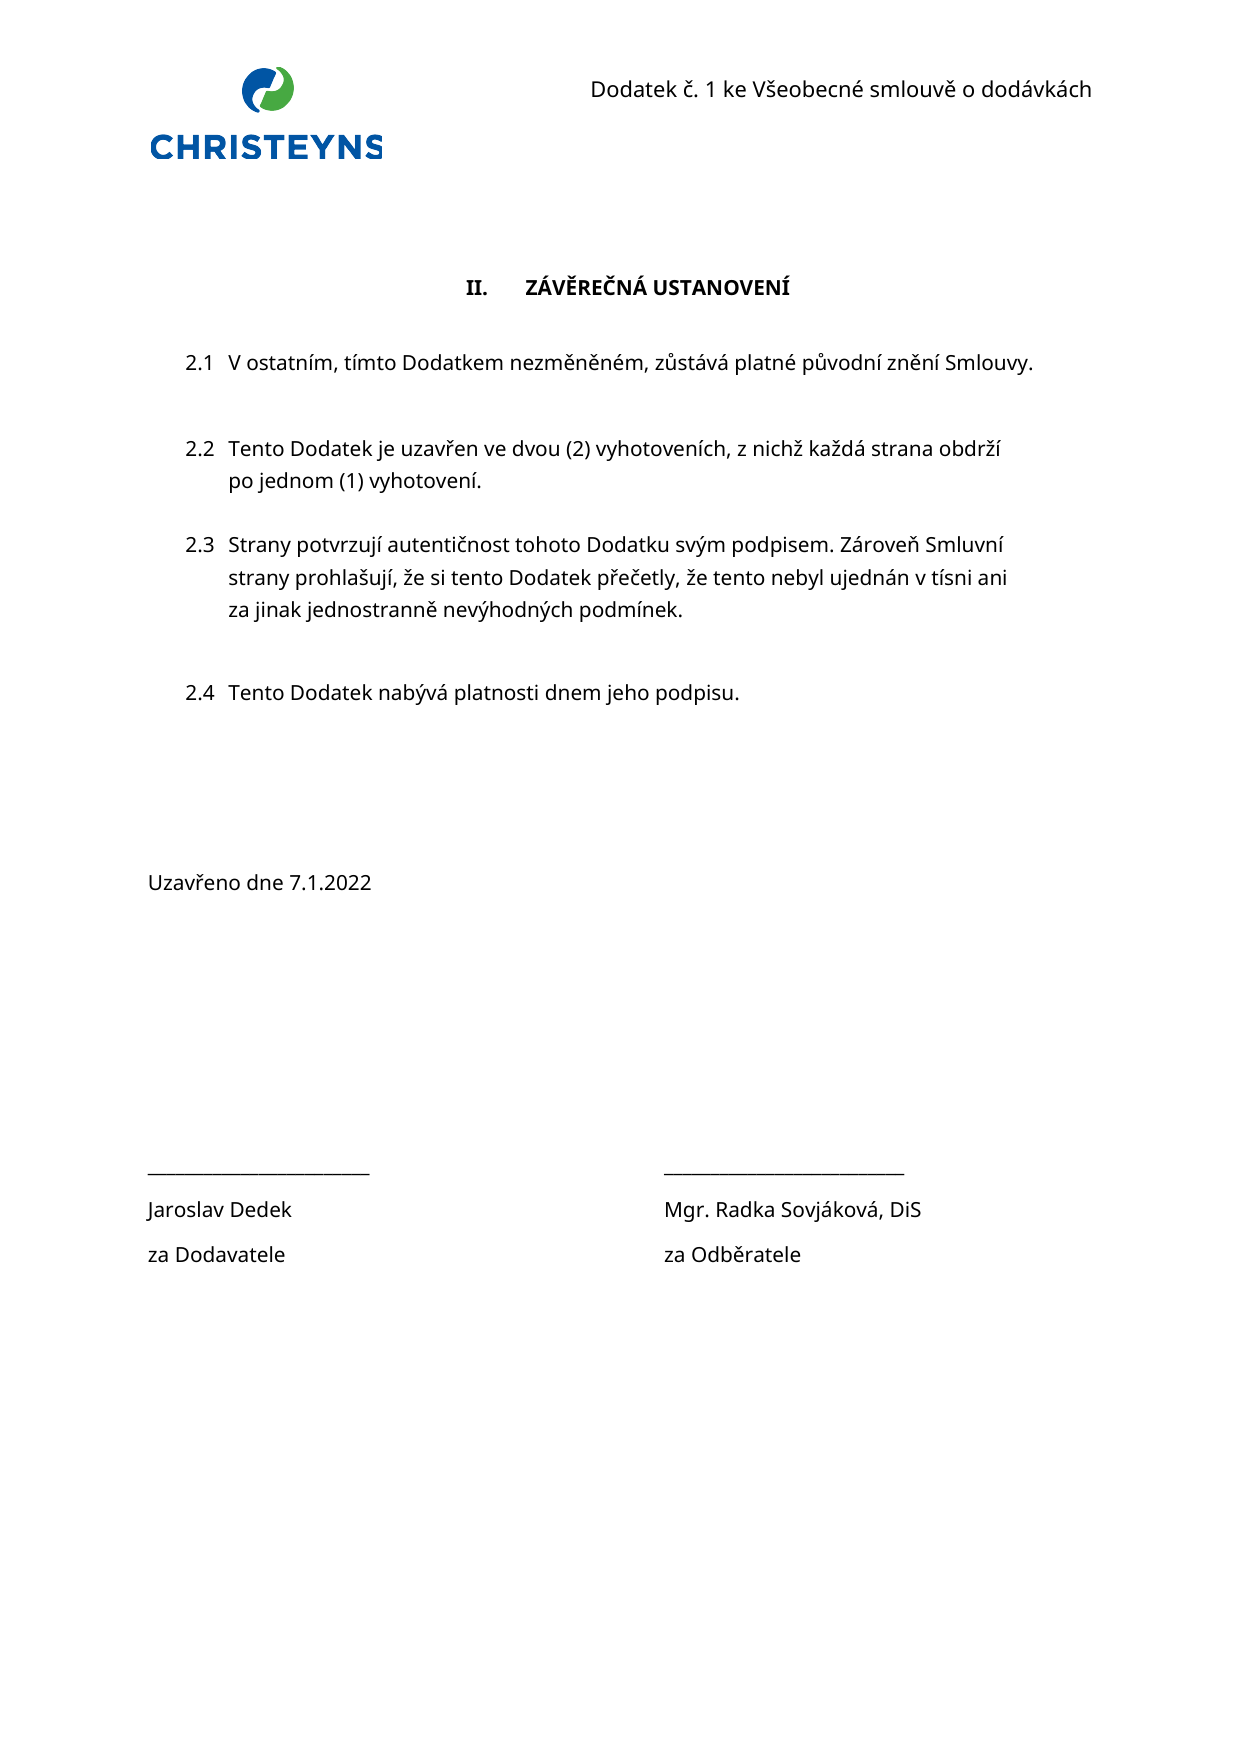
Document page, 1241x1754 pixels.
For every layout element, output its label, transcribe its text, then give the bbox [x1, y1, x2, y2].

list Tento Dodatek nabývá platnosti dnem jeho podpisu. [185, 678, 1093, 707]
list Tento Dodatek je uzavřen ve dvou (2) vyhotoveních, z nichž každá strana obdrží [185, 434, 1093, 462]
list za jinak jednostranně nevýhodných podmínek. [223, 595, 1093, 624]
list V ostatním, tímto Dodatkem nezměněném, zůstává platné původní znění Smlouvy. [185, 348, 1093, 377]
list ZÁVĚREČNÁ USTANOVENÍ [185, 273, 1093, 301]
list strany prohlašují, že si tento Dodatek přečetly, že tento nebyl ujednán v tísni ani [223, 563, 1093, 591]
list po jednom (1) vyhotovení. [223, 466, 1093, 495]
text Jaroslav Dedek Mgr. Radka Sovjáková, DiS [148, 1195, 1093, 1224]
text za Dodavatele za Odběratele [148, 1240, 1093, 1269]
text ________________________ __________________________ [148, 1150, 1093, 1179]
text Uzavřeno dne 7.1.2022 [148, 868, 1093, 896]
list Strany potvrzují autentičnost tohoto Dodatku svým podpisem. Zároveň Smluvní [185, 530, 1093, 559]
picture [150, 67, 382, 159]
